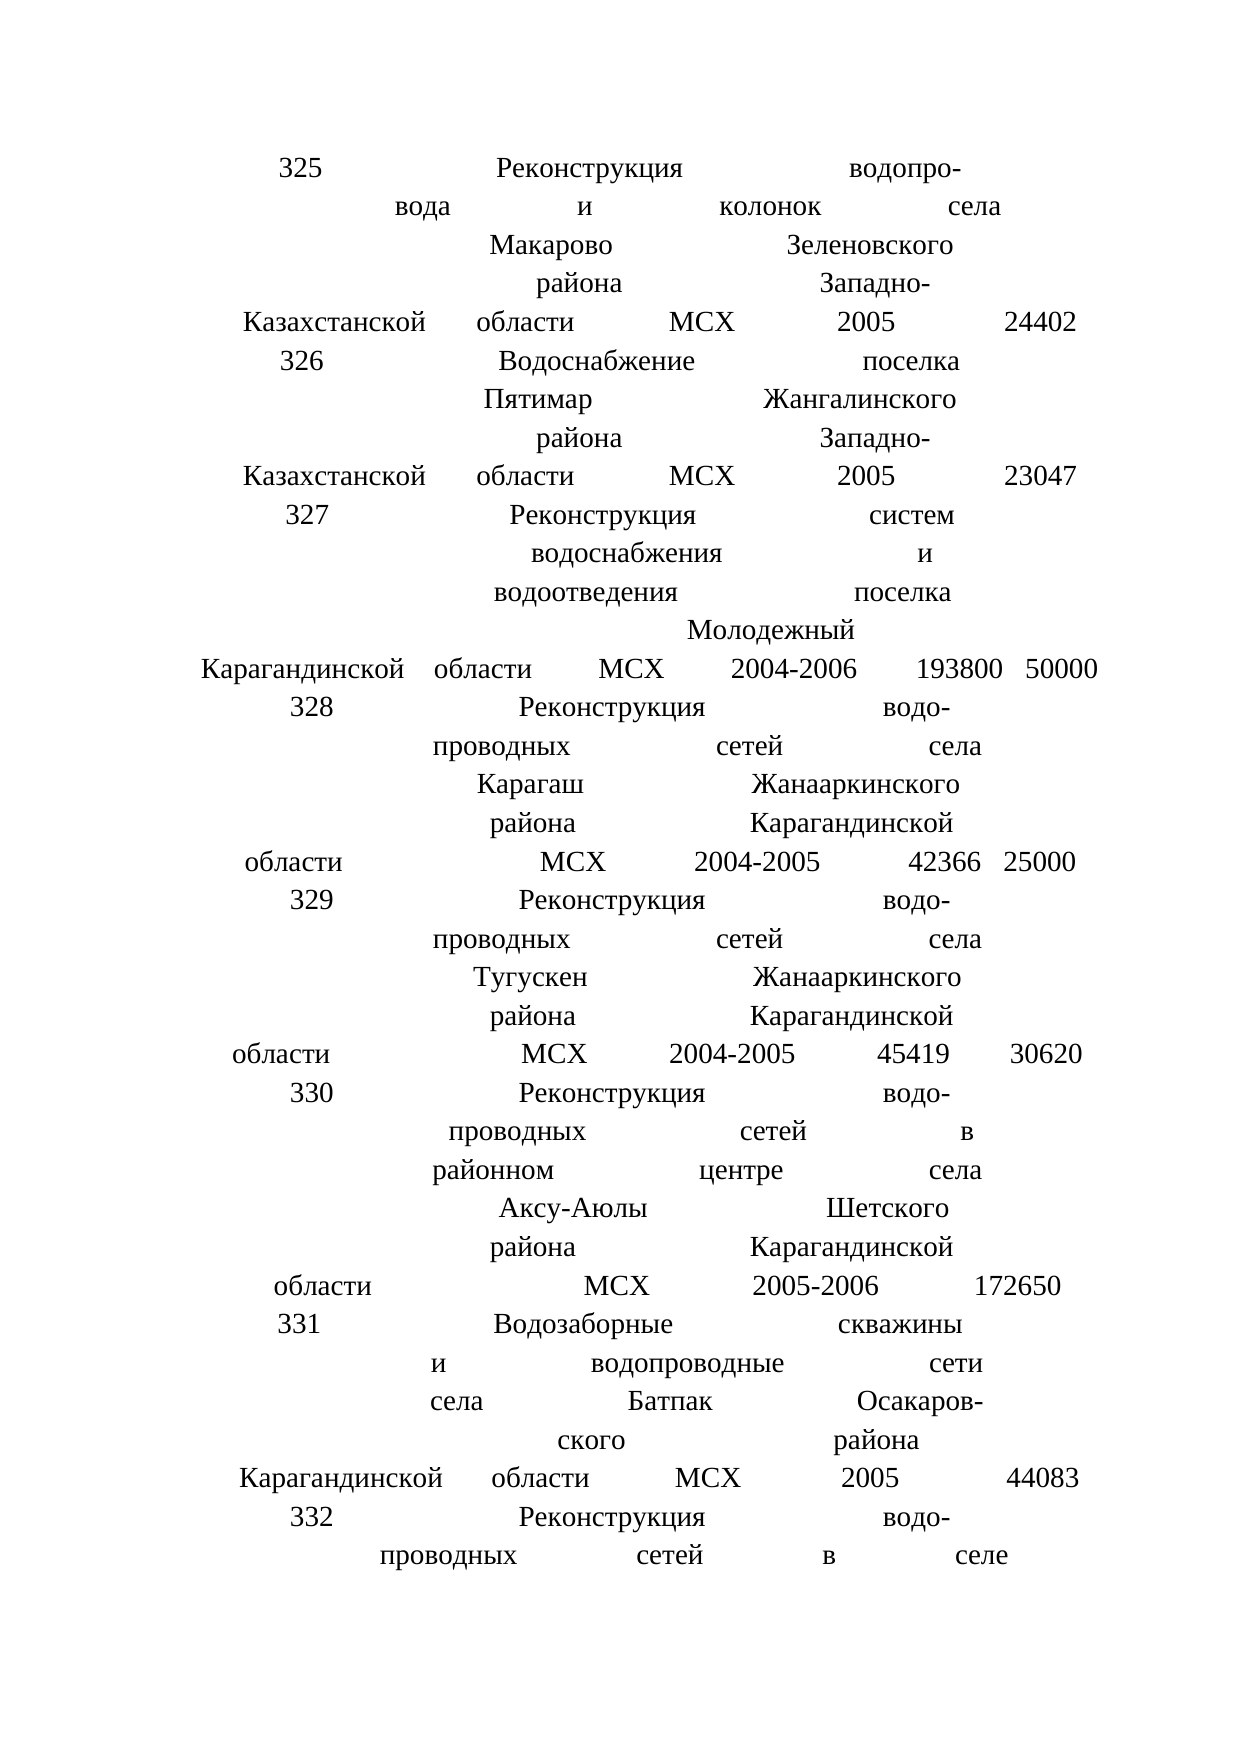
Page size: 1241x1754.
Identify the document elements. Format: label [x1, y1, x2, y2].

text [112, 150, 1128, 1571]
